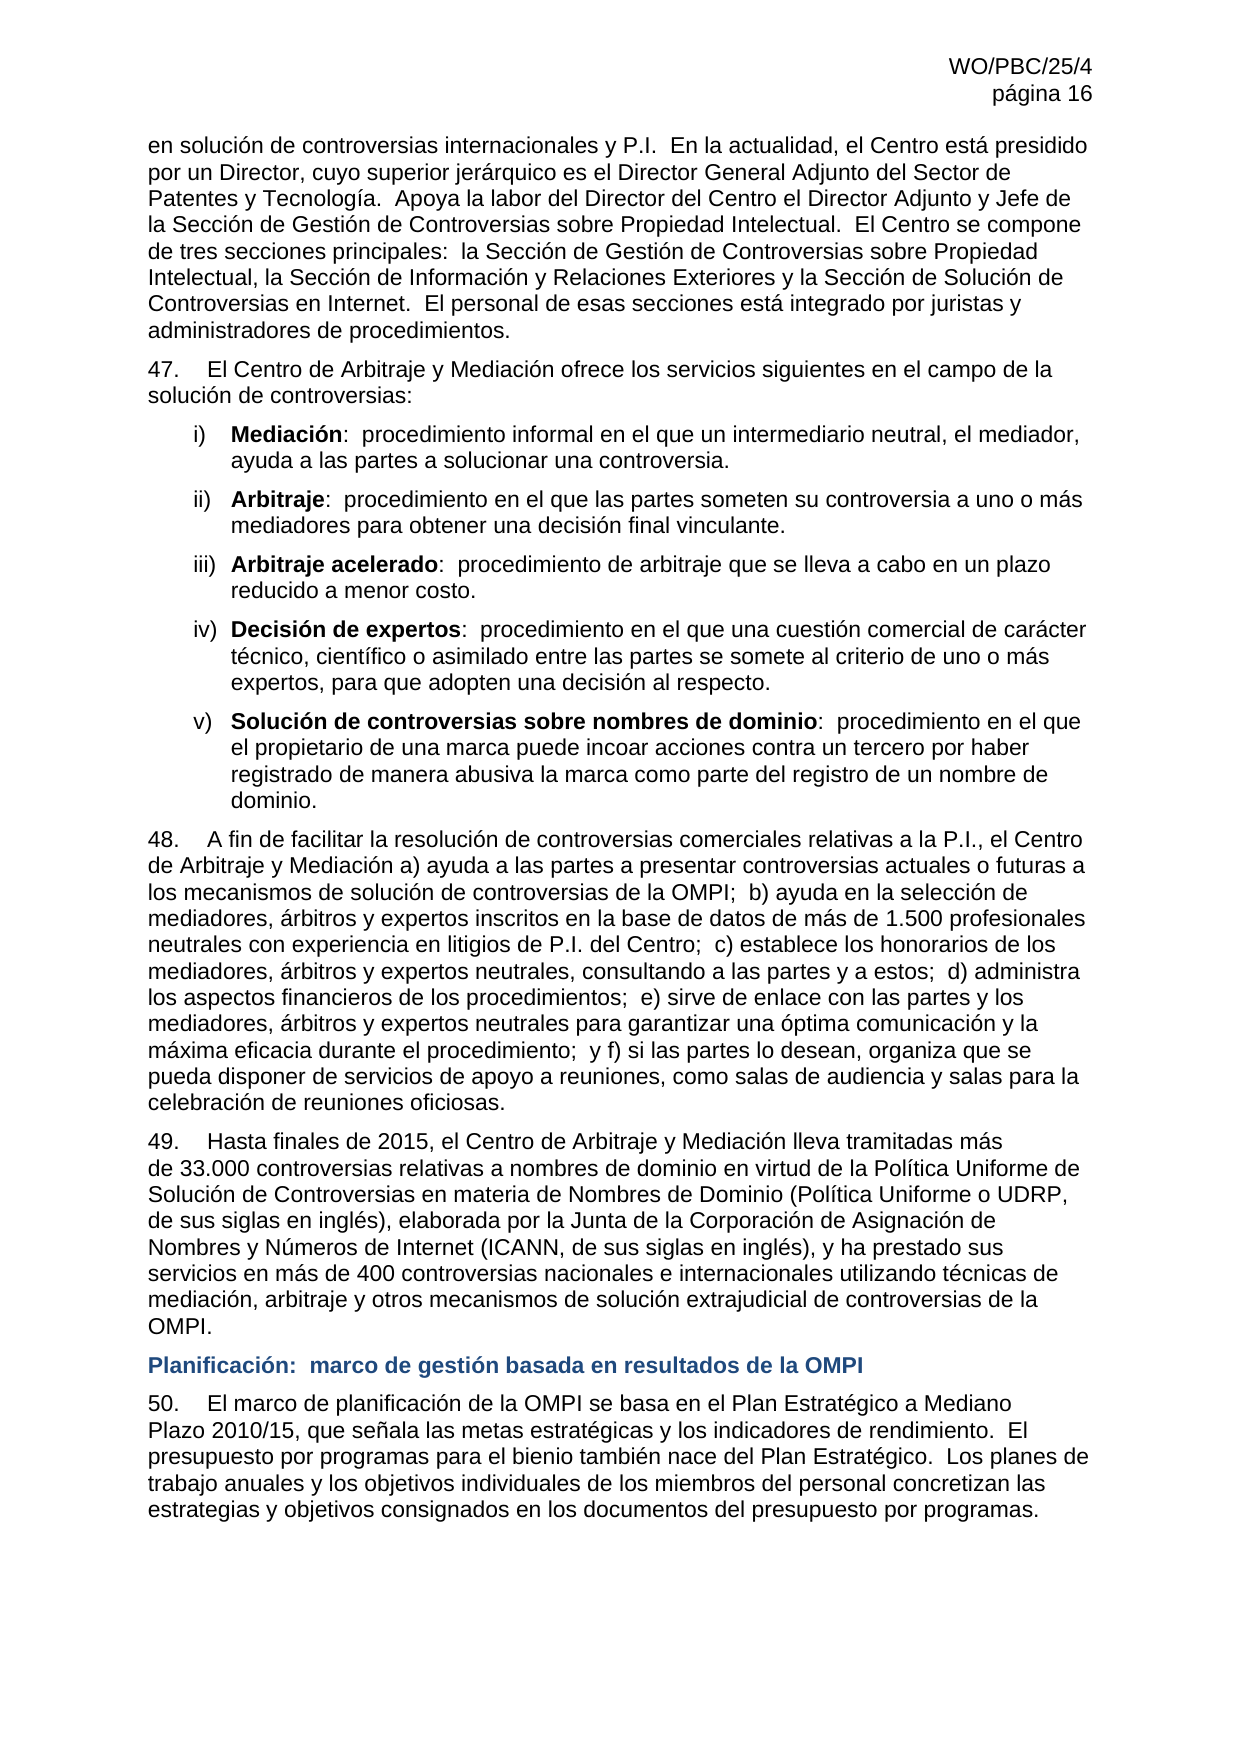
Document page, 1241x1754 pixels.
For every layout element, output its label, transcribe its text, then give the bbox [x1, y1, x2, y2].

list El marco de planificación de la OMPI se basa en el Plan Estratégico a Mediano Plazo 2010/15, que señala las metas estratégicas y los indicadores de rendimiento. El presupuesto por programas para el bienio también nace del Plan Estratégico. Los planes de trabajo anuales y los objetivos individuales de los miembros del personal concretizan las estrategias y objetivos consignados en los documentos del presupuesto por programas. [148, 1390, 1092, 1522]
list Solución de controversias sobre nombres de dominio: procedimiento en el que el propietario de una marca puede incoar acciones contra un tercero por haber registrado de manera abusiva la marca como parte del registro de un nombre de dominio. [193, 708, 1092, 813]
list A fin de facilitar la resolución de controversias comerciales relativas a la P.I., el Centro de Arbitraje y Mediación a) ayuda a las partes a presentar controversias actuales o futuras a los mecanismos de solución de controversias de la OMPI; b) ayuda en la selección de mediadores, árbitros y expertos inscritos en la base de datos de más de 1.500 profesionales neutrales con experiencia en litigios de P.I. del Centro; c) establece los honorarios de los mediadores, árbitros y expertos neutrales, consultando a las partes y a estos; d) administra los aspectos financieros de los procedimientos; e) sirve de enlace con las partes y los mediadores, árbitros y expertos neutrales para garantizar una óptima comunicación y la máxima eficacia durante el procedimiento; y f) si las partes lo desean, organiza que se pueda disponer de servicios de apoyo a reuniones, como salas de audiencia y salas para la celebración de reuniones oficiosas. [148, 826, 1092, 1116]
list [148, 132, 1092, 343]
list Hasta finales de 2015, el Centro de Arbitraje y Mediación lleva tramitadas más de 33.000 controversias relativas a nombres de dominio en virtud de la Política Uniforme de Solución de Controversias en materia de Nombres de Dominio (Política Uniforme o UDRP, de sus siglas en inglés), elaborada por la Junta de la Corporación de Asignación de Nombres y Números de Internet (ICANN, de sus siglas en inglés), y ha prestado sus servicios en más de 400 controversias nacionales e internacionales utilizando técnicas de mediación, arbitraje y otros mecanismos de solución extrajudicial de controversias de la OMPI. [148, 1128, 1092, 1339]
list Arbitraje: procedimiento en el que las partes someten su controversia a uno o más mediadores para obtener una decisión final vinculante. [193, 486, 1092, 539]
list Arbitraje acelerado: procedimiento de arbitraje que se lleva a cabo en un plazo reducido a menor costo. [193, 551, 1092, 604]
list Mediación: procedimiento informal en el que un intermediario neutral, el mediador, ayuda a las partes a solucionar una controversia. [193, 421, 1092, 473]
list Decisión de expertos: procedimiento en el que una cuestión comercial de carácter técnico, científico o asimilado entre las partes se somete al criterio de uno o más expertos, para que adopten una decisión al respecto. [193, 616, 1092, 695]
list El Centro de Arbitraje y Mediación ofrece los servicios siguientes en el campo de la solución de controversias: [148, 356, 1092, 408]
text Planificación: marco de gestión basada en resultados de la OMPI [148, 1352, 1092, 1378]
